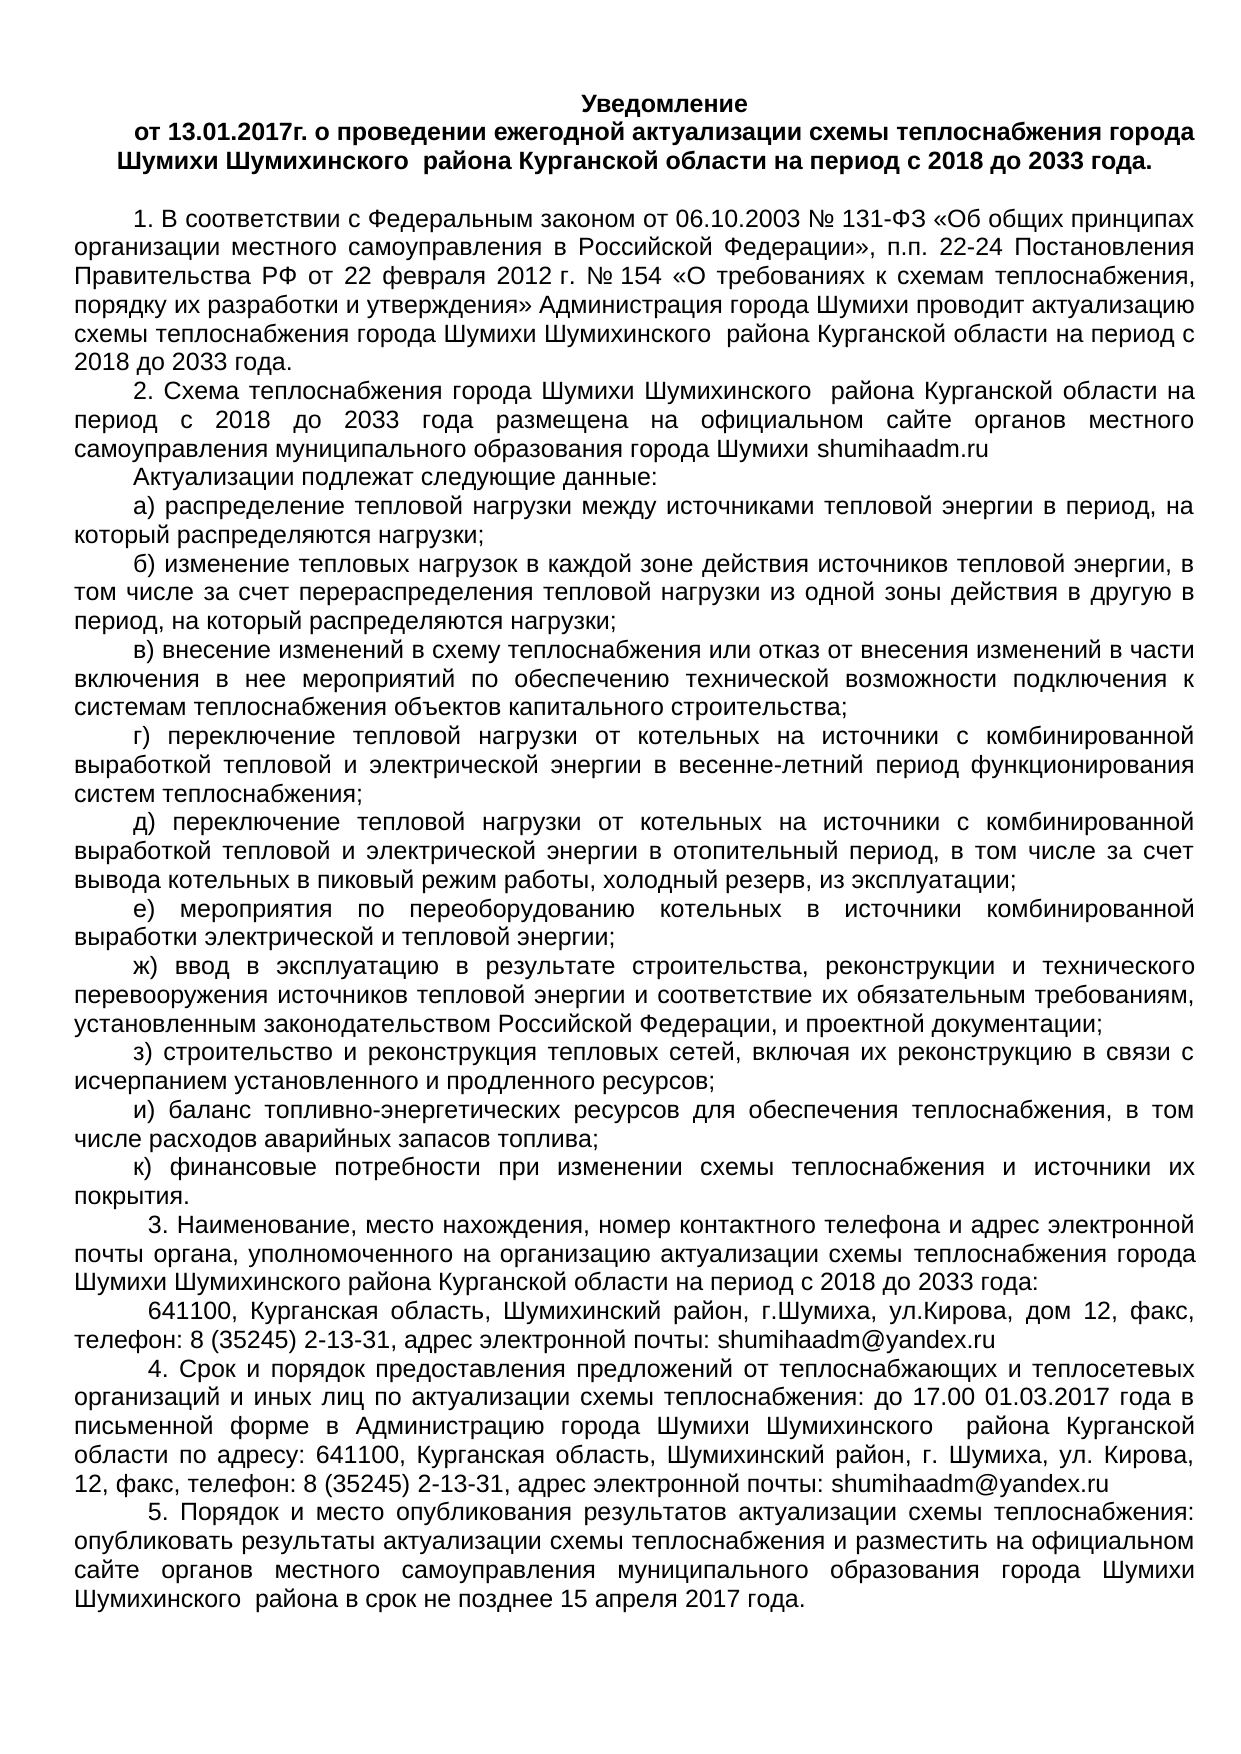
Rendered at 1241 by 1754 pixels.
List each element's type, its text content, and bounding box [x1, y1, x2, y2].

text и) баланс топливно-энергетических ресурсов для обеспечения теплоснабжения, в том числе расходов аварийных запасов топлива; [74, 1095, 1196, 1152]
text 1. В соответствии с Федеральным законом от 06.10.2003 № 131-ФЗ «Об общих принципах организации местного самоуправления в Российской Федерации», п.п. 22-24 Постановления Правительства РФ от 22 февраля 2012 г. № 154 «О требованиях к схемам теплоснабжения, порядку их разработки и утверждения» Администрация города Шумихи проводит актуализацию схемы теплоснабжения города Шумихи Шумихинского района Курганской области на период с 2018 до 2033 года. [74, 204, 1196, 376]
text в) внесение изменений в схему теплоснабжения или отказ от внесения изменений в части включения в нее мероприятий по обеспечению технической возможности подключения к системам теплоснабжения объектов капитального строительства; [74, 635, 1196, 721]
text д) переключение тепловой нагрузки от котельных на источники с комбинированной выработкой тепловой и электрической энергии в отопительный период, в том числе за счет вывода котельных в пиковый режим работы, холодный резерв, из эксплуатации; [74, 807, 1196, 894]
text з) строительство и реконструкция тепловых сетей, включая их реконструкцию в связи с исчерпанием установленного и продленного ресурсов; [74, 1037, 1196, 1095]
text 5. Порядок и место опубликования результатов актуализации схемы теплоснабжения: опубликовать результаты актуализации схемы теплоснабжения и разместить на официальном сайте органов местного самоуправления муниципального образования города Шумихи Шумихинского района в срок не позднее 15 апреля 2017 года. [74, 1497, 1196, 1612]
text 3. Наименование, место нахождения, номер контактного телефона и адрес электронной почты органа, уполномоченного на организацию актуализации схемы теплоснабжения города Шумихи Шумихинского района Курганской области на период с 2018 до 2033 года: [74, 1210, 1196, 1296]
text а) распределение тепловой нагрузки между источниками тепловой энергии в период, на который распределяются нагрузки; [74, 491, 1196, 549]
text 641100, Курганская область, Шумихинский район, г.Шумиха, ул.Кирова, дом 12, факс, телефон: 8 (35245) 2-13-31, адрес электронной почты: shumihaadm@yandex.ru [74, 1296, 1196, 1354]
text Актуализации подлежат следующие данные: [74, 462, 1196, 491]
text б) изменение тепловых нагрузок в каждой зоне действия источников тепловой энергии, в том числе за счет перераспределения тепловой нагрузки из одной зоны действия в другую в период, на который распределяются нагрузки; [74, 549, 1196, 635]
text Уведомление [74, 89, 1196, 117]
text от 13.01.2017г. о проведении ежегодной актуализации схемы теплоснабжения города Шумихи Шумихинского района Курганской области на период с 2018 до 2033 года. [74, 117, 1196, 175]
text ж) ввод в эксплуатацию в результате строительства, реконструкции и технического перевооружения источников тепловой энергии и соответствие их обязательным требованиям, установленным законодательством Российской Федерации, и проектной документации; [74, 951, 1196, 1037]
text 4. Срок и порядок предоставления предложений от теплоснабжающих и теплосетевых организаций и иных лиц по актуализации схемы теплоснабжения: до 17.00 01.03.2017 года в письменной форме в Администрацию города Шумихи Шумихинского района Курганской области по адресу: 641100, Курганская область, Шумихинский район, г. Шумиха, ул. Кирова, 12, факс, телефон: 8 (35245) 2-13-31, адрес электронной почты: shumihaadm@yandex.ru [74, 1354, 1196, 1497]
text г) переключение тепловой нагрузки от котельных на источники с комбинированной выработкой тепловой и электрической энергии в весенне-летний период функционирования систем теплоснабжения; [74, 721, 1196, 807]
text 2. Схема теплоснабжения города Шумихи Шумихинского района Курганской области на период с 2018 до 2033 года размещена на официальном сайте органов местного самоуправления муниципального образования города Шумихи shumihaadm.ru [74, 376, 1196, 462]
text е) мероприятия по переоборудованию котельных в источники комбинированной выработки электрической и тепловой энергии; [74, 894, 1196, 951]
text к) финансовые потребности при изменении схемы теплоснабжения и источники их покрытия. [74, 1152, 1196, 1210]
